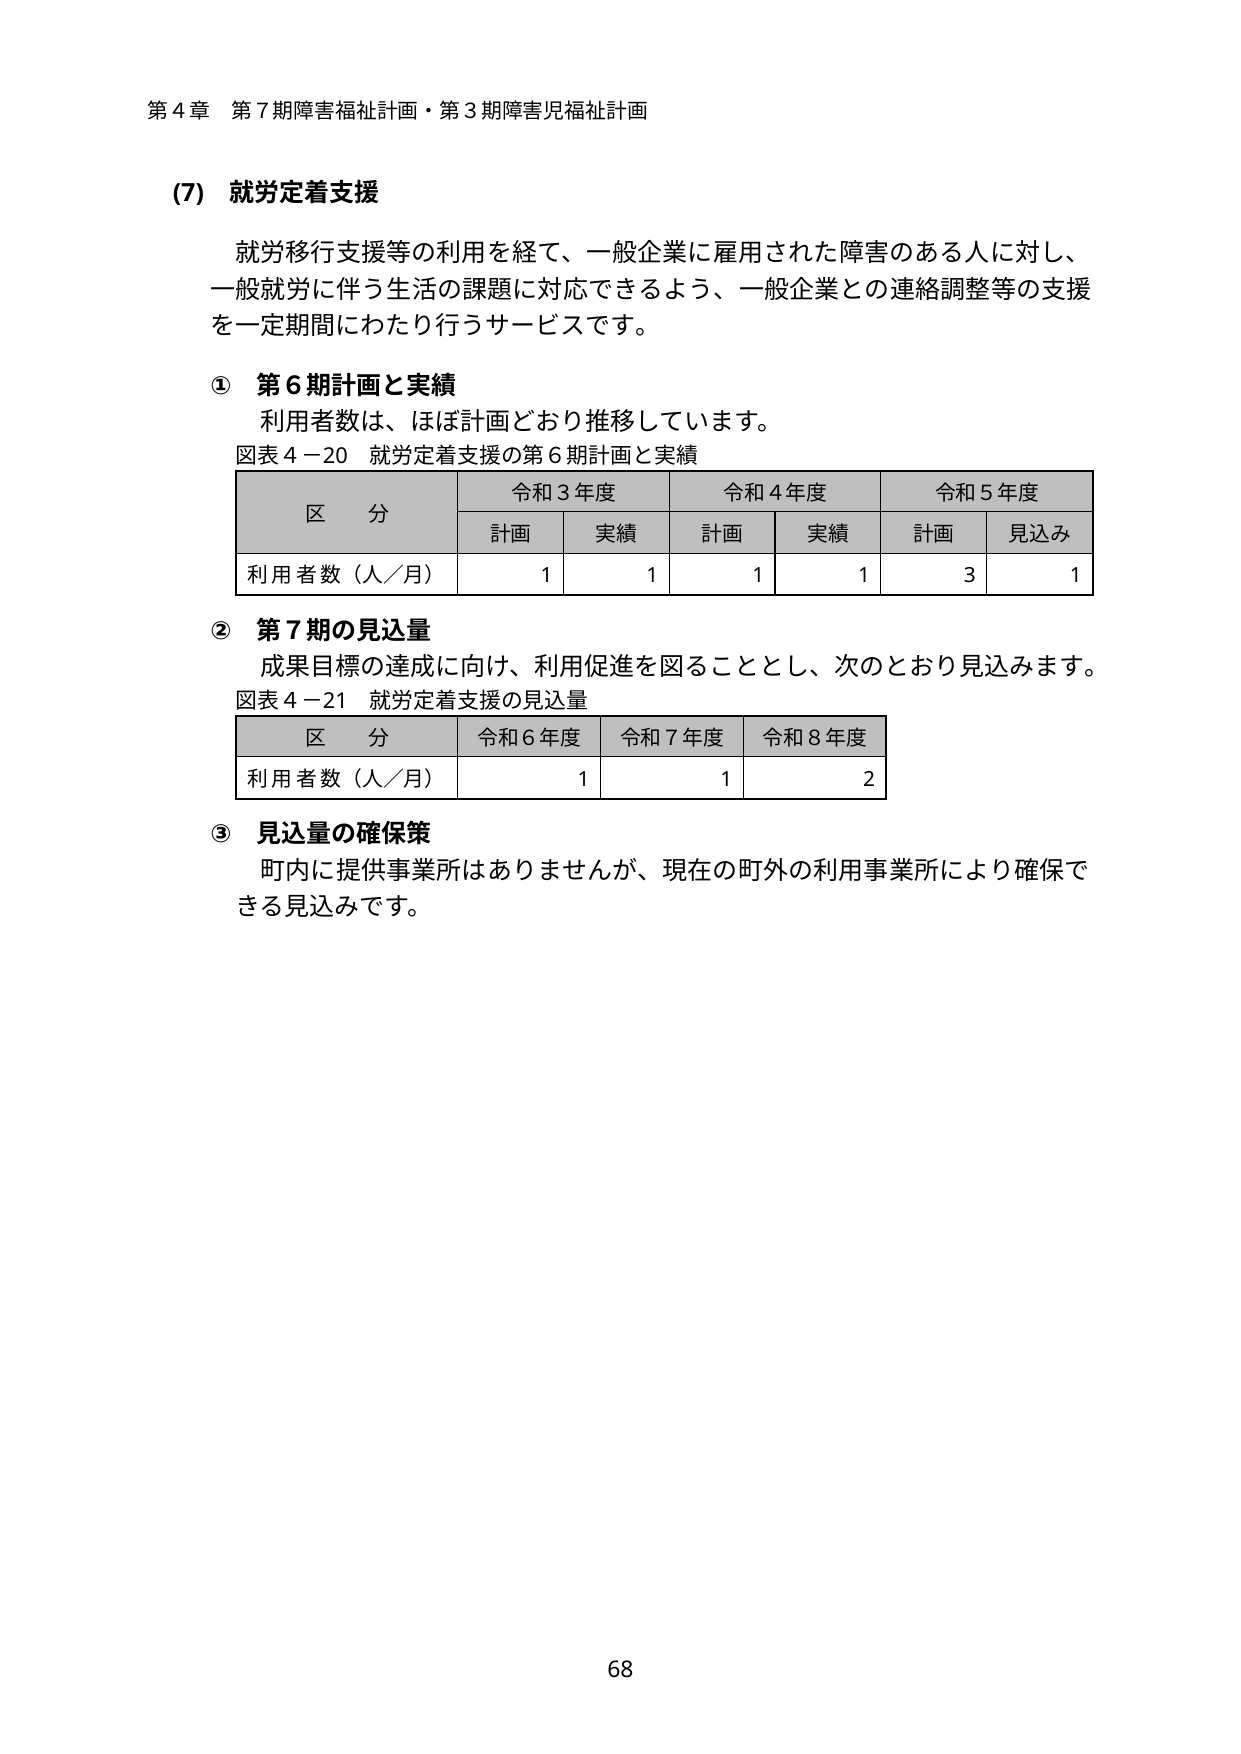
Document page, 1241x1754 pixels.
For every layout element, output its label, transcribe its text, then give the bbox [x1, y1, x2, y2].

table_header 区 分 [237, 717, 457, 756]
text 成果目標の達成に向け、利用促進を図ることとし、次のとおり見込みます。 [235, 647, 1092, 683]
table_header 令和４年度 [670, 472, 880, 511]
table_cell 利用者数（人／月） [237, 757, 457, 797]
table_cell 実績 [564, 512, 669, 553]
table_cell 計画 [881, 512, 986, 553]
table_header 令和７年度 [601, 717, 743, 756]
table_cell 2 [744, 757, 885, 797]
text ① 第６期計画と実績 [210, 366, 1092, 402]
table_cell 1 [458, 757, 600, 797]
table_cell 1 [458, 554, 563, 594]
table_header 令和６年度 [458, 717, 600, 756]
subtitle 図表４－21 就労定着支援の見込量 [235, 683, 1092, 715]
text ② 第７期の見込量 [210, 610, 1092, 647]
table_cell 実績 [776, 512, 880, 553]
table_cell 1 [776, 554, 880, 594]
table_cell 見込み [987, 512, 1092, 553]
text 就労移行支援等の利用を経て、一般企業に雇用された障害のある人に対し、一般就労に伴う生活の課題に対応できるよう、一般企業との連絡調整等の支援を一定期間にわたり行うサービスです。 [210, 233, 1092, 342]
table_header 区 分 [237, 472, 457, 553]
table_cell 1 [670, 554, 774, 594]
table_cell 利用者数（人／月） [237, 554, 457, 594]
table_cell 計画 [458, 512, 563, 553]
table_header 令和５年度 [881, 472, 1092, 511]
table_header 令和３年度 [458, 472, 669, 511]
table_cell 1 [987, 554, 1092, 594]
text ③ 見込量の確保策 [210, 814, 1092, 850]
subtitle 図表４－20 就労定着支援の第６期計画と実績 [235, 438, 1092, 470]
text 町内に提供事業所はありませんが、現在の町外の利用事業所により確保できる見込みです。 [235, 850, 1092, 923]
table_header 令和８年度 [744, 717, 885, 756]
table_cell 3 [881, 554, 986, 594]
table_cell 1 [564, 554, 669, 594]
table_cell 1 [601, 757, 743, 797]
table_cell 計画 [670, 512, 774, 553]
text 利用者数は、ほぼ計画どおり推移しています。 [235, 402, 1092, 438]
subtitle 就労定着支援 [173, 173, 1092, 209]
